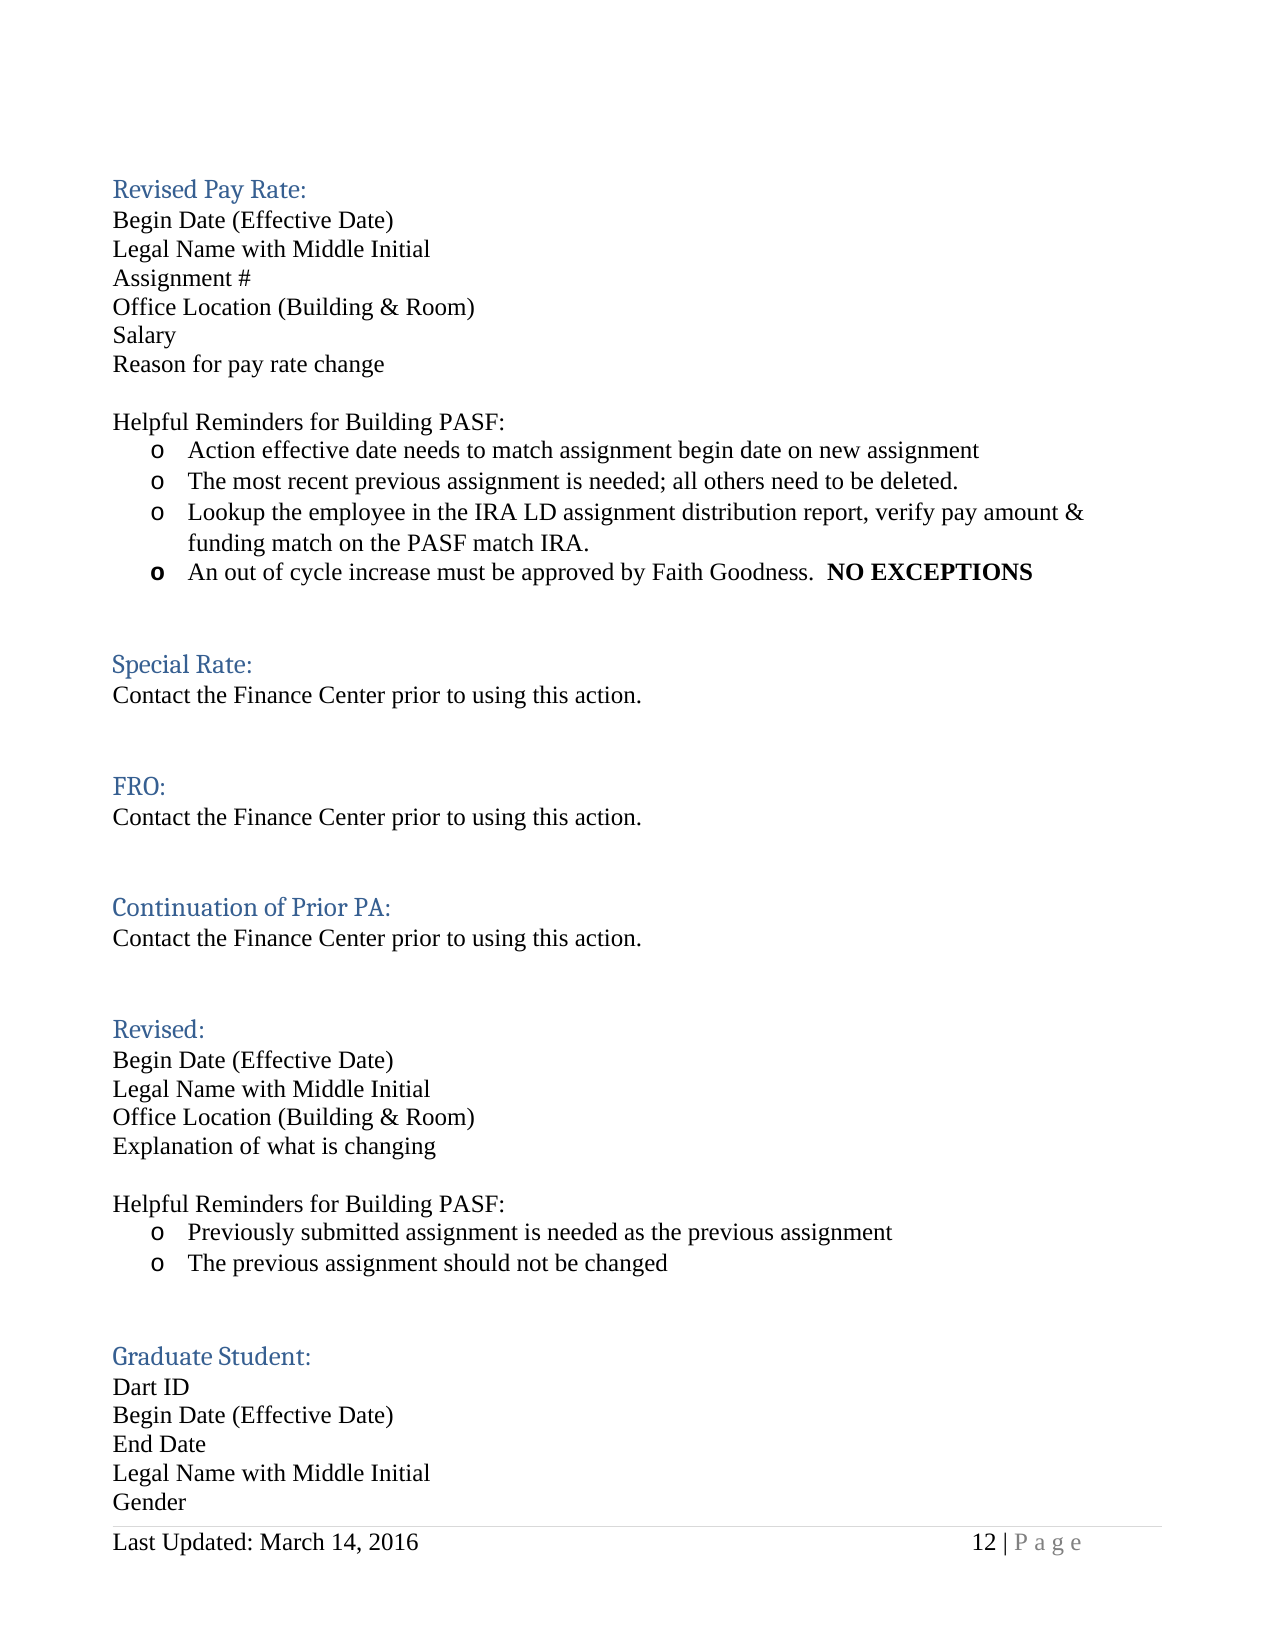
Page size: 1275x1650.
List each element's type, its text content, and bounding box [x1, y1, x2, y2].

text Begin Date (Effective Date) [112, 205, 1162, 234]
text Helpful Reminders for Building PASF: [112, 1189, 1162, 1217]
text Contact the Finance Center prior to using this action. [112, 802, 1162, 831]
list The previous assignment should not be changed [150, 1248, 1162, 1279]
text Legal Name with Middle Initial [112, 1458, 1162, 1487]
text Helpful Reminders for Building PASF: [112, 407, 1162, 435]
text End Date [112, 1429, 1162, 1458]
text Legal Name with Middle Initial [112, 1074, 1162, 1102]
text Explanation of what is changing [112, 1131, 1162, 1160]
text Contact the Finance Center prior to using this action. [112, 680, 1162, 709]
text Begin Date (Effective Date) [112, 1401, 1162, 1429]
text Gender [112, 1487, 1162, 1516]
text Salary [112, 320, 1162, 349]
list Previously submitted assignment is needed as the previous assignment [150, 1217, 1162, 1248]
text Legal Name with Middle Initial [112, 234, 1162, 263]
list Lookup the employee in the IRA LD assignment distribution report, verify pay amount & funding match on the PASF match IRA. [150, 497, 1162, 557]
text Office Location (Building & Room) [112, 1102, 1162, 1131]
subtitle Revised Pay Rate: [112, 174, 1162, 205]
text Dart ID [112, 1372, 1162, 1401]
subtitle Graduate Student: [112, 1341, 1162, 1372]
text Contact the Finance Center prior to using this action. [112, 923, 1162, 952]
text Assignment # [112, 263, 1162, 292]
list The most recent previous assignment is needed; all others need to be deleted. [150, 466, 1162, 497]
list An out of cycle increase must be approved by Faith Goodness. NO EXCEPTIONS [150, 557, 1162, 587]
subtitle Revised: [112, 1014, 1162, 1045]
text Reason for pay rate change [112, 349, 1162, 378]
subtitle Special Rate: [112, 649, 1162, 680]
text Office Location (Building & Room) [112, 292, 1162, 320]
list Action effective date needs to match assignment begin date on new assignment [150, 435, 1162, 466]
subtitle Continuation of Prior PA: [112, 892, 1162, 923]
text Begin Date (Effective Date) [112, 1045, 1162, 1074]
subtitle FRO: [112, 771, 1162, 802]
